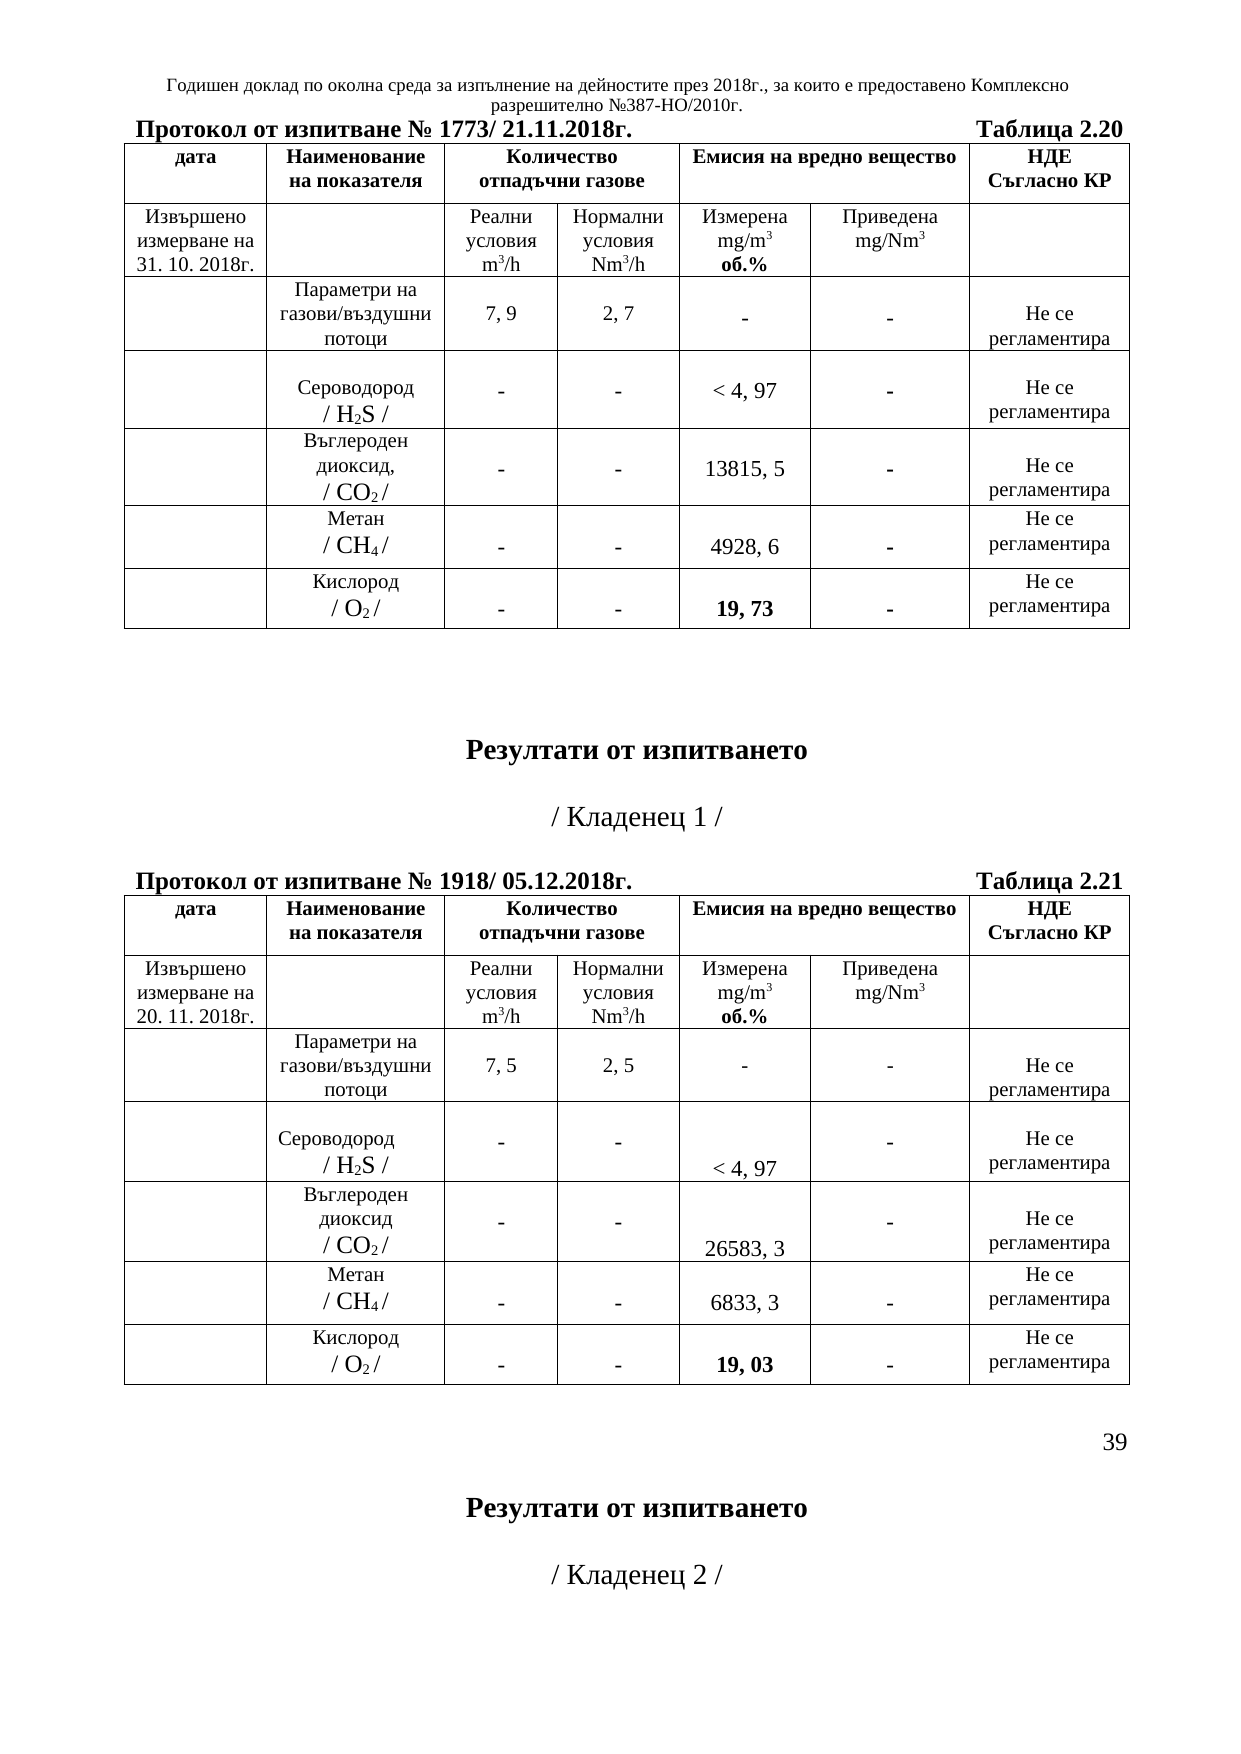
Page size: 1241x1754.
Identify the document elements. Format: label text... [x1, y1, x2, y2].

table_header Емисия на вредно вещество [680, 896, 969, 954]
table_cell Реални условия m3/h [445, 204, 557, 276]
table_header дата [125, 896, 266, 954]
table_cell - [558, 1325, 679, 1383]
table_cell - [680, 277, 810, 349]
table_cell [125, 1029, 266, 1101]
table_cell [125, 1182, 266, 1261]
table_cell Не се регламентира [970, 1029, 1129, 1101]
table_cell - [445, 1325, 557, 1383]
table_header Наименование на показателя [267, 144, 444, 203]
table_cell [125, 277, 266, 349]
table_cell [970, 956, 1129, 1028]
table_cell Кислород / O2 / [267, 569, 444, 628]
table_cell - [558, 569, 679, 628]
table_cell Измерена mg/m3 об.% [680, 204, 810, 276]
table_cell [125, 569, 266, 628]
table_cell Измерена mg/m3 об.% [680, 956, 810, 1028]
table_cell - [811, 1325, 969, 1383]
table_cell - [811, 1182, 969, 1261]
table_cell - [811, 1262, 969, 1324]
table_cell [125, 1102, 266, 1181]
table_cell Нормални условия Nm3/h [558, 204, 679, 276]
table_cell - [558, 1262, 679, 1324]
table_cell Кислород / O2 / [267, 1325, 444, 1383]
table_header НДЕ Съгласно КР [970, 144, 1129, 203]
table_cell Приведена mg/Nm3 [811, 956, 969, 1028]
table_cell [125, 429, 266, 505]
table_cell - [445, 429, 557, 505]
table_cell Метан / CH4 / [267, 1262, 444, 1324]
table_cell Метан / CH4 / [267, 506, 444, 568]
text / Кладенец 2 / [135, 1557, 1138, 1591]
table_cell 4928, 6 [680, 506, 810, 568]
table_cell - [445, 351, 557, 427]
table_cell 26583, 3 [680, 1182, 810, 1261]
table_cell Извършено измерване на 31. 10. 2018г. [125, 204, 266, 276]
table_cell Приведена mg/Nm3 [811, 204, 969, 276]
table_header дата [125, 144, 266, 203]
table_cell - [811, 1102, 969, 1181]
table_cell [267, 204, 444, 276]
table_cell - [811, 351, 969, 427]
table_cell 6833, 3 [680, 1262, 810, 1324]
table_cell - [558, 429, 679, 505]
table_cell - [445, 1102, 557, 1181]
table_cell Параметри на газови/въздушни потоци [267, 1029, 444, 1101]
table_cell - [558, 351, 679, 427]
table_header Емисия на вредно вещество [680, 144, 969, 203]
table_cell - [811, 506, 969, 568]
table_cell [125, 506, 266, 568]
table_cell Не се регламентира [970, 1262, 1129, 1324]
table_cell Реални условия m3/h [445, 956, 557, 1028]
table_cell - [811, 569, 969, 628]
table_cell 7, 9 [445, 277, 557, 349]
table_cell Не се регламентира [970, 1182, 1129, 1261]
table_cell 13815, 5 [680, 429, 810, 505]
table_cell Нормални условия Nm3/h [558, 956, 679, 1028]
table_cell - [445, 1262, 557, 1324]
table_cell 2, 5 [558, 1029, 679, 1101]
table_cell 2, 7 [558, 277, 679, 349]
text / Кладенец 1 / [135, 799, 1138, 832]
table_cell 19, 73 [680, 569, 810, 628]
table_cell Сероводород / H2S / [267, 1102, 444, 1181]
table_cell Не се регламентира [970, 569, 1129, 628]
text 39 [135, 1423, 1127, 1457]
table_cell [125, 1325, 266, 1383]
table_cell [125, 351, 266, 427]
table_cell Не се регламентира [970, 1325, 1129, 1383]
text Резултати от изпитването [135, 732, 1138, 765]
text Протокол от изпитване № 1773/ 21.11.2018г. Таблица 2.20 [135, 114, 1138, 143]
table_cell - [811, 1029, 969, 1101]
table_cell - [445, 506, 557, 568]
table_cell [267, 956, 444, 1028]
table_cell < 4, 97 [680, 351, 810, 427]
table_header Наименование на показателя [267, 896, 444, 954]
table_cell 7, 5 [445, 1029, 557, 1101]
table_header Количество отпадъчни газове [445, 144, 679, 203]
text Протокол от изпитване № 1918/ 05.12.2018г. Таблица 2.21 [135, 866, 1138, 895]
table_header НДЕ Съгласно КР [970, 896, 1129, 954]
table_cell 19, 03 [680, 1325, 810, 1383]
table_cell - [445, 1182, 557, 1261]
table_cell - [445, 569, 557, 628]
table_cell Не се регламентира [970, 351, 1129, 427]
table_cell Не се регламентира [970, 506, 1129, 568]
table_cell Не се регламентира [970, 277, 1129, 349]
table_cell [970, 204, 1129, 276]
table_cell - [558, 1102, 679, 1181]
table_cell - [811, 277, 969, 349]
table_cell Въглероден диоксид / CO2 / [267, 1182, 444, 1261]
table_cell Сероводород / H2S / [267, 351, 444, 427]
table_cell - [811, 429, 969, 505]
table_cell - [680, 1029, 810, 1101]
table_cell Не се регламентира [970, 1102, 1129, 1181]
table_header Количество отпадъчни газове [445, 896, 679, 954]
table_cell Не се регламентира [970, 429, 1129, 505]
text Резултати от изпитването [135, 1490, 1138, 1524]
table_cell < 4, 97 [680, 1102, 810, 1181]
table_cell Въглероден диоксид, / CO2 / [267, 429, 444, 505]
table_cell Параметри на газови/въздушни потоци [267, 277, 444, 349]
table_cell [125, 1262, 266, 1324]
table_cell - [558, 1182, 679, 1261]
table_cell Извършено измерване на 20. 11. 2018г. [125, 956, 266, 1028]
table_cell - [558, 506, 679, 568]
